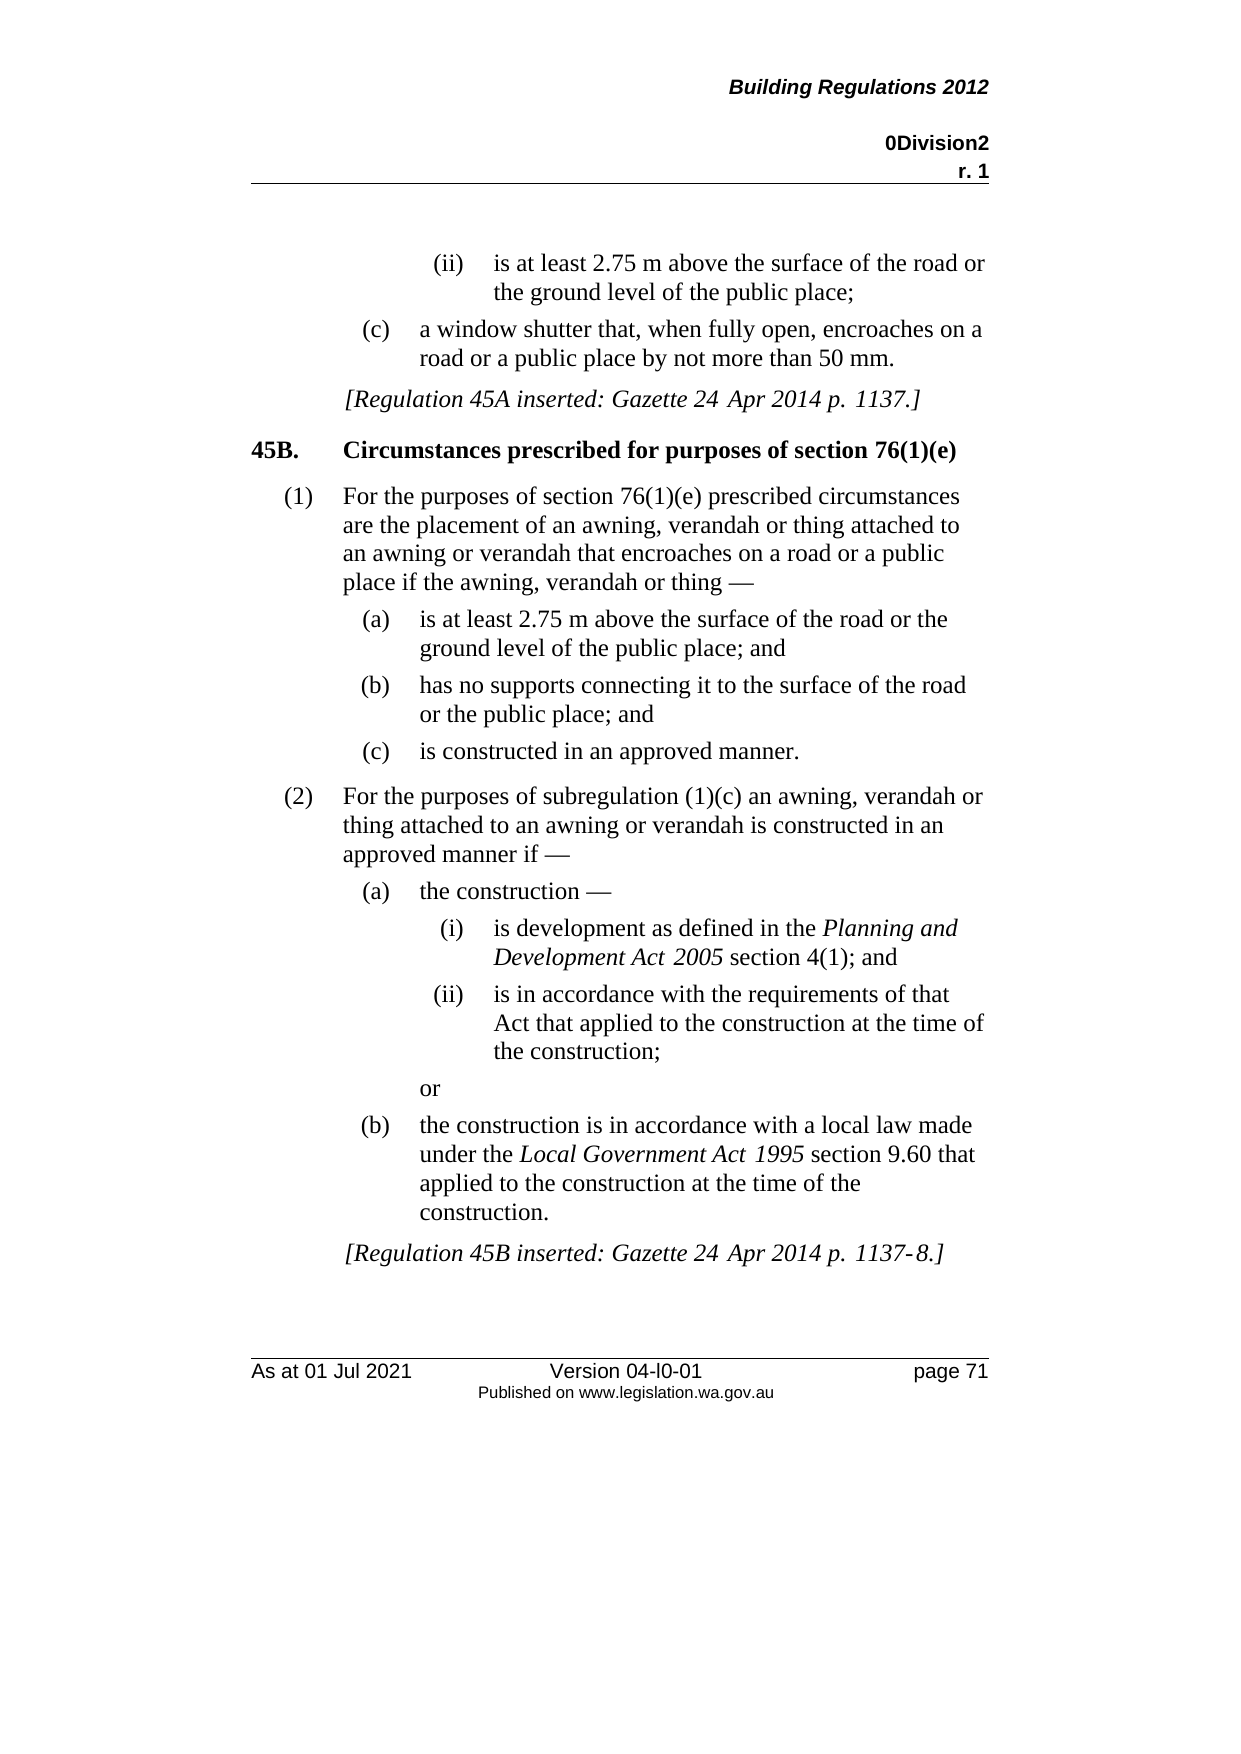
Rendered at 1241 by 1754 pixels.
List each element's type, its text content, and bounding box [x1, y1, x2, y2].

text (c) is constructed in an approved manner. [251, 736, 989, 765]
text or [251, 1073, 989, 1102]
text (1) For the purposes of section 76(1)(e) prescribed circumstances are the placement of an awning, verandah or thing attached to an awning or verandah that encroaches on a road or a public place if the awning, verandah or thing — [251, 481, 989, 596]
subtitle 45B. Circumstances prescribed for purposes of section 76(1)(e) [251, 436, 989, 464]
text (2) For the purposes of subregulation (1)(c) an awning, verandah or thing attached to an awning or verandah is constructed in an approved manner if — [251, 781, 989, 868]
text (b) the construction is in accordance with a local law made under the Local Government Act 1995 section 9.60 that applied to the construction at the time of the construction. [251, 1111, 989, 1226]
text (a) the construction — [251, 876, 989, 905]
text (a) is at least 2.75 m above the surface of the road or the ground level of the public place; and [251, 604, 989, 662]
text [Regulation 45B inserted: Gazette 24 Apr 2014 p. 1137-8.] [251, 1238, 989, 1267]
text (ii) is in accordance with the requirements of that Act that applied to the construction at the time of the construction; [251, 979, 989, 1065]
text (i) is development as defined in the Planning and Development Act 2005 section 4(1); and [251, 913, 989, 971]
text [Regulation 45A inserted: Gazette 24 Apr 2014 p. 1137.] [251, 384, 989, 413]
text (ii) is at least 2.75 m above the surface of the road or the ground level of the public place; [251, 248, 989, 306]
text (b) has no supports connecting it to the surface of the road or the public place; and [251, 670, 989, 728]
text (c) a window shutter that, when fully open, encroaches on a road or a public place by not more than 50 mm. [251, 314, 989, 371]
